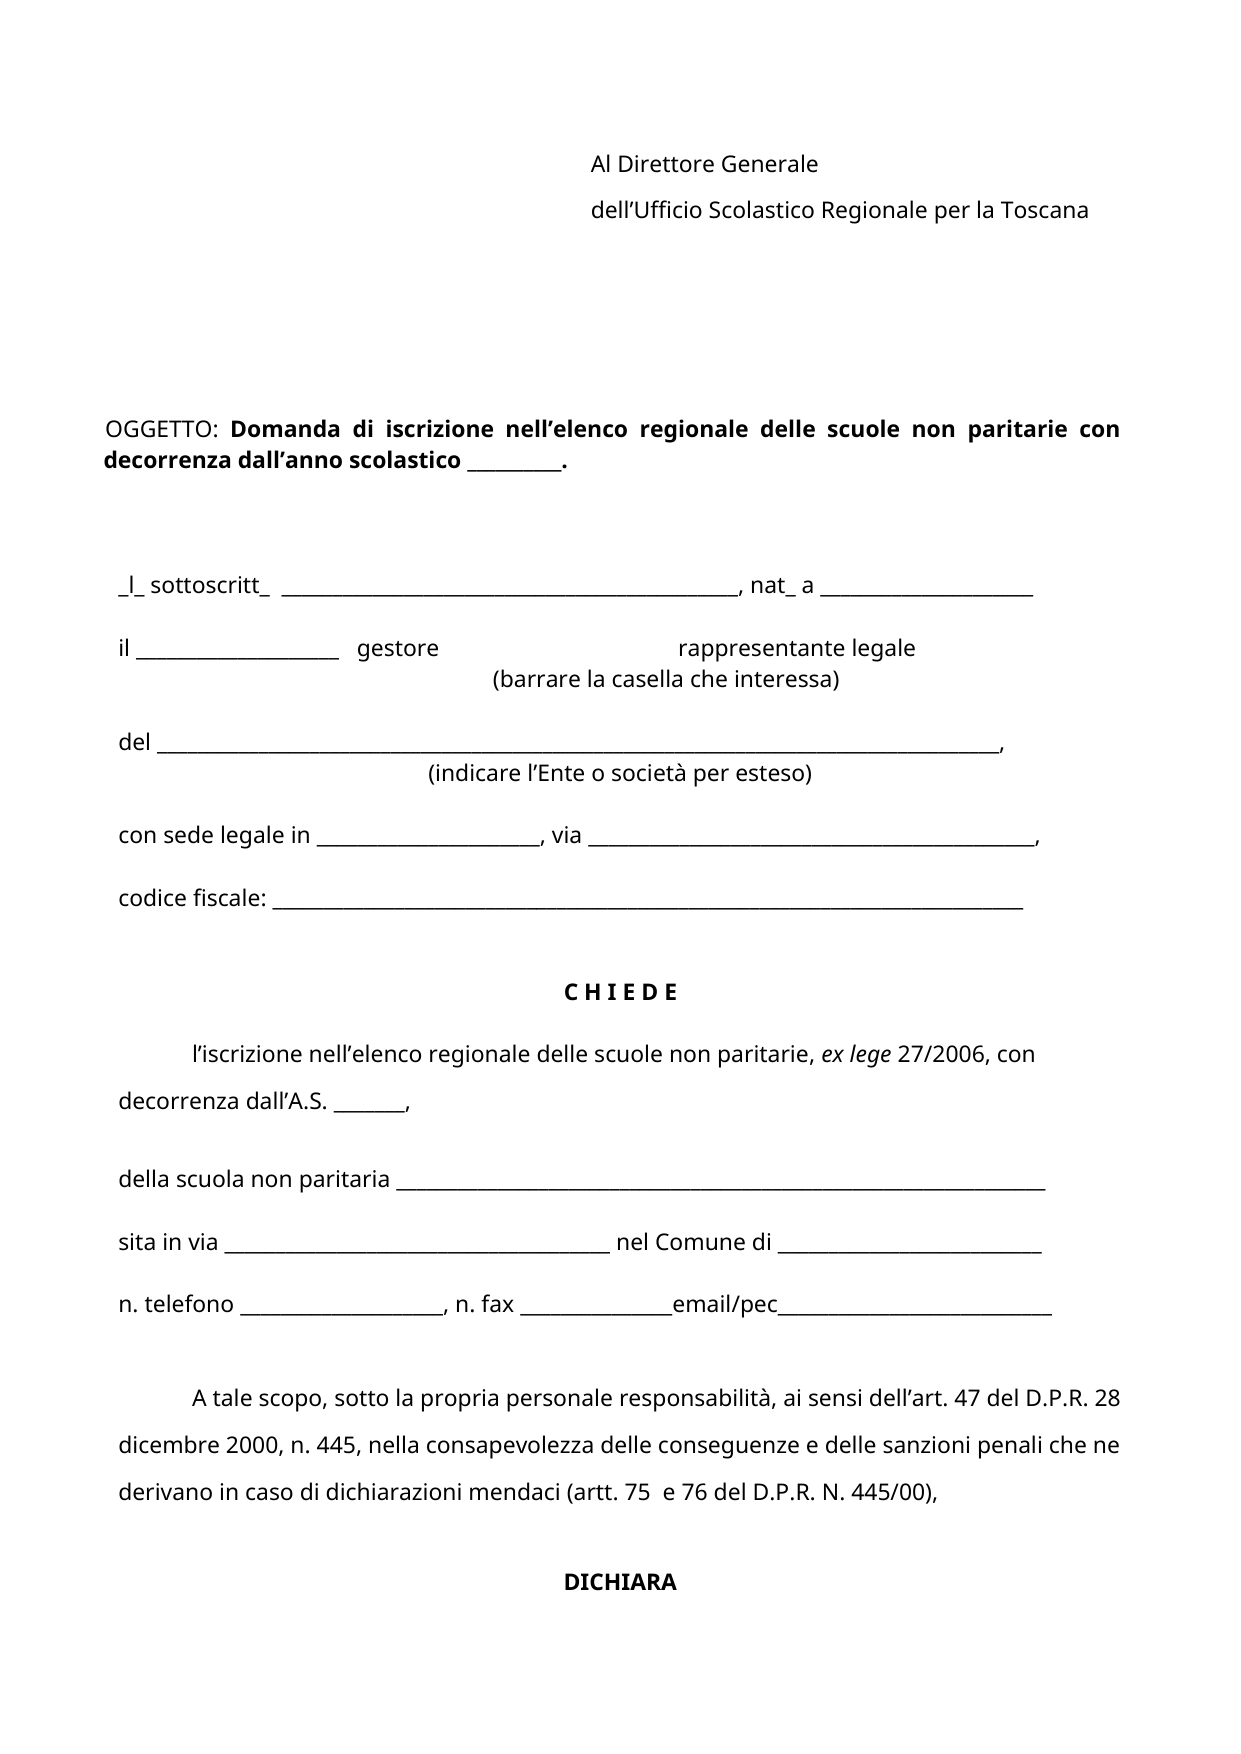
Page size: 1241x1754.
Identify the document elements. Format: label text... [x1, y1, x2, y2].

text DICHIARA [118, 1566, 1122, 1597]
text sita in via ______________________________________ nel Comune di __________________________ [118, 1226, 1122, 1257]
text OGGETTO: Domanda di iscrizione nell’elenco regionale delle scuole non paritarie con decorrenza dall’anno scolastico __________. [103, 413, 1122, 476]
text _l_ sottoscritt_ _____________________________________________, nat_ a _____________________ [118, 569, 1122, 601]
text il ____________________ gestore rappresentante legale [118, 632, 1122, 663]
text l’iscrizione nell’elenco regionale delle scuole non paritarie, ex lege 27/2006, con decorrenza dall’A.S. _______, [118, 1038, 1122, 1116]
text Al Direttore Generale [591, 148, 1122, 179]
text dell’Ufficio Scolastico Regionale per la Toscana [591, 194, 1122, 226]
text C H I E D E [118, 976, 1122, 1007]
text con sede legale in ______________________, via ____________________________________________, [118, 819, 1122, 851]
text n. telefono ____________________, n. fax _______________email/pec___________________________ [118, 1288, 1122, 1319]
text A tale scopo, sotto la propria personale responsabilità, ai sensi dell’art. 47 del D.P.R. 28 dicembre 2000, n. 445, nella consapevolezza delle conseguenze e delle sanzioni penali che ne derivano in caso di dichiarazioni mendaci (artt. 75 e 76 del D.P.R. N. 445/00), [118, 1382, 1122, 1507]
text (barrare la casella che interessa) [118, 663, 1122, 694]
text codice fiscale: __________________________________________________________________________ [118, 882, 1122, 913]
text del ___________________________________________________________________________________, [118, 726, 1122, 757]
text della scuola non paritaria ________________________________________________________________ [118, 1163, 1122, 1194]
text (indicare l’Ente o società per esteso) [118, 757, 1122, 788]
